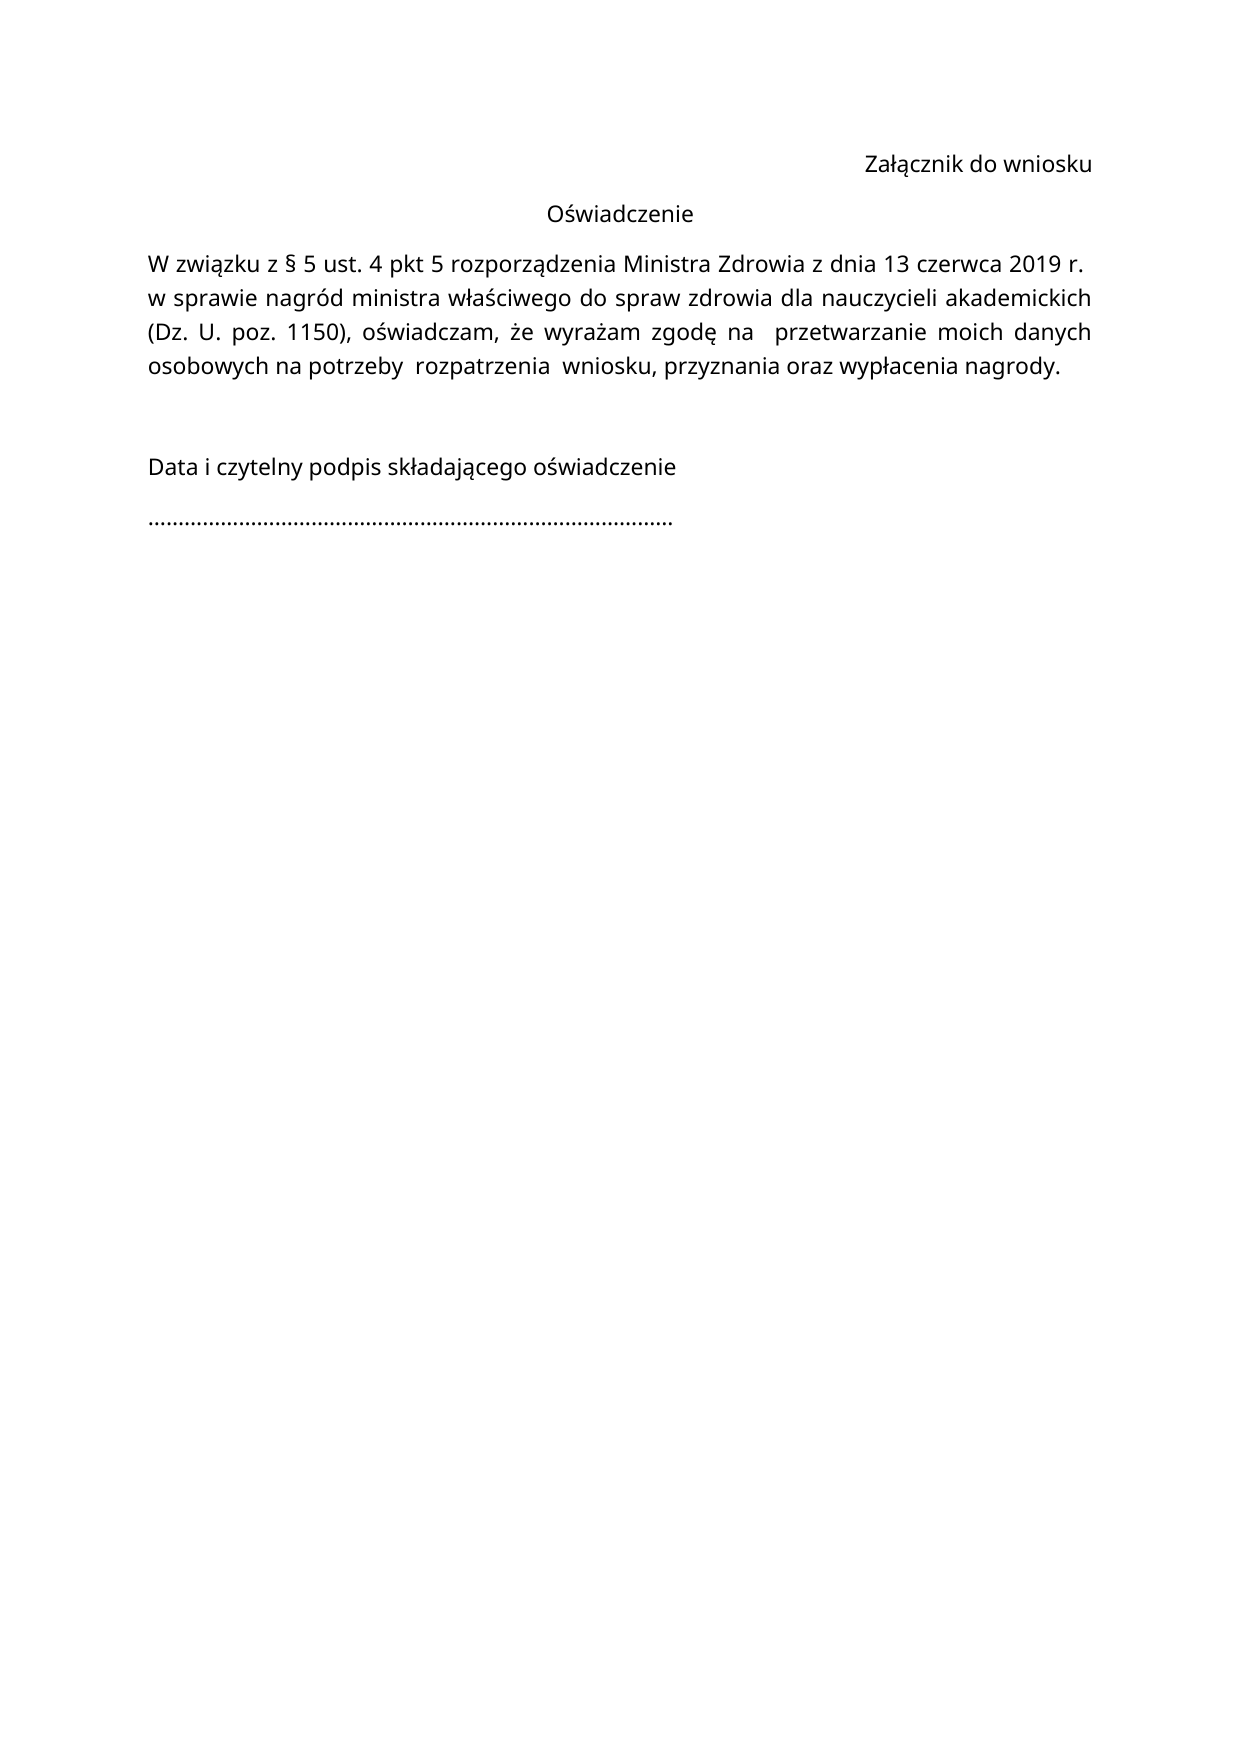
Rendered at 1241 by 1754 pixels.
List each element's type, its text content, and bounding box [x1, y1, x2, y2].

text Oświadczenie [148, 198, 1093, 229]
text Załącznik do wniosku [148, 148, 1093, 179]
text …………………………………………………………………………… [148, 501, 1093, 532]
text Data i czytelny podpis składającego oświadczenie [148, 451, 1093, 482]
text W związku z § 5 ust. 4 pkt 5 rozporządzenia Ministra Zdrowia z dnia 13 czerwca 2019 r. w sprawie nagród ministra właściwego do spraw zdrowia dla nauczycieli akademickich (Dz. U. poz. 1150), oświadczam, że wyrażam zgodę na przetwarzanie moich danych osobowych na potrzeby rozpatrzenia wniosku, przyznania oraz wypłacenia nagrody. [148, 248, 1093, 381]
